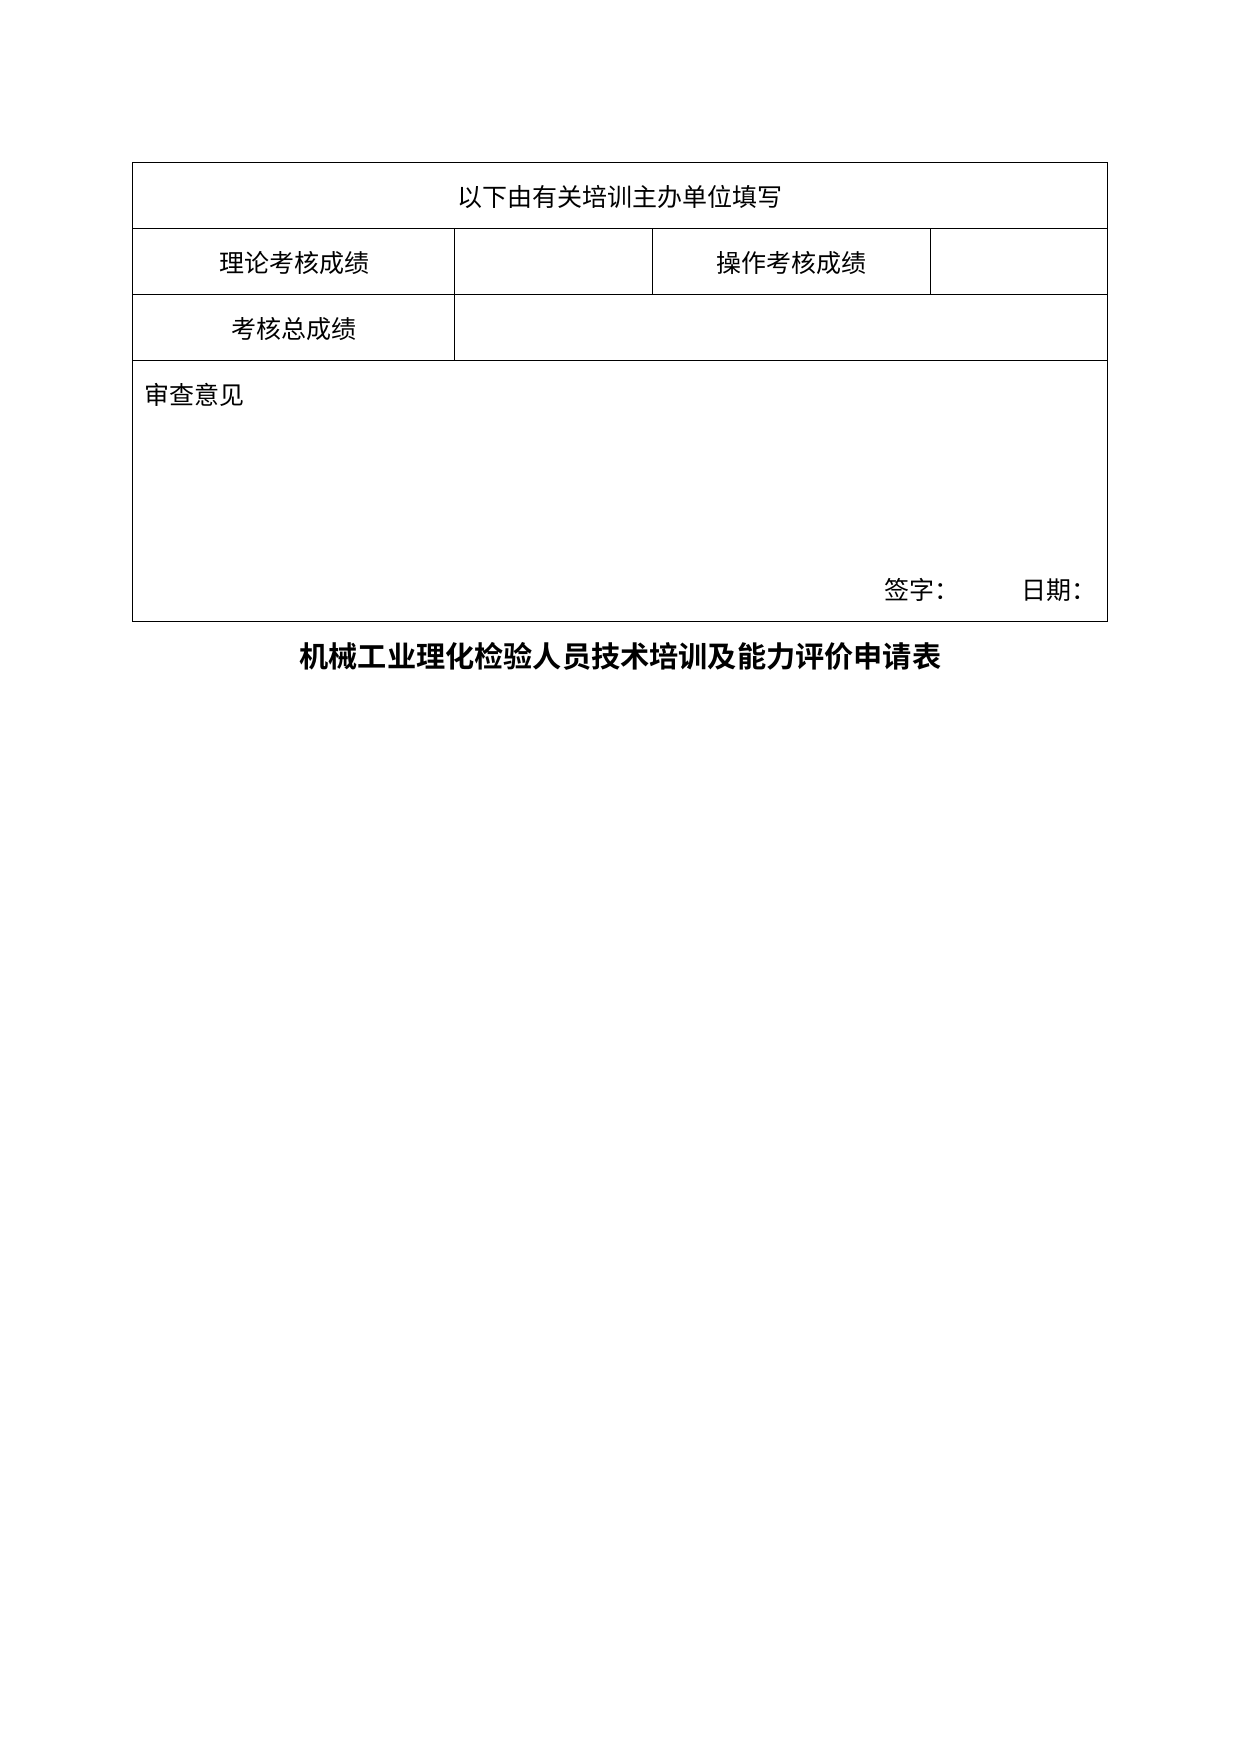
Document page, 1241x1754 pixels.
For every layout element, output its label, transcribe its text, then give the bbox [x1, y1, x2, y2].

table_cell 操作考核成绩 [653, 229, 930, 294]
text 机械工业理化检验人员技术培训及能力评价申请表 [187, 622, 1053, 687]
table_cell 理论考核成绩 [133, 229, 454, 294]
table_cell 审查意见 签字： 日期： [133, 361, 1107, 621]
table_cell 考核总成绩 [133, 295, 454, 360]
table_cell [455, 295, 1107, 360]
table_cell [455, 229, 652, 294]
table_cell 以下由有关培训主办单位填写 [133, 163, 1107, 228]
table_cell [931, 229, 1107, 294]
